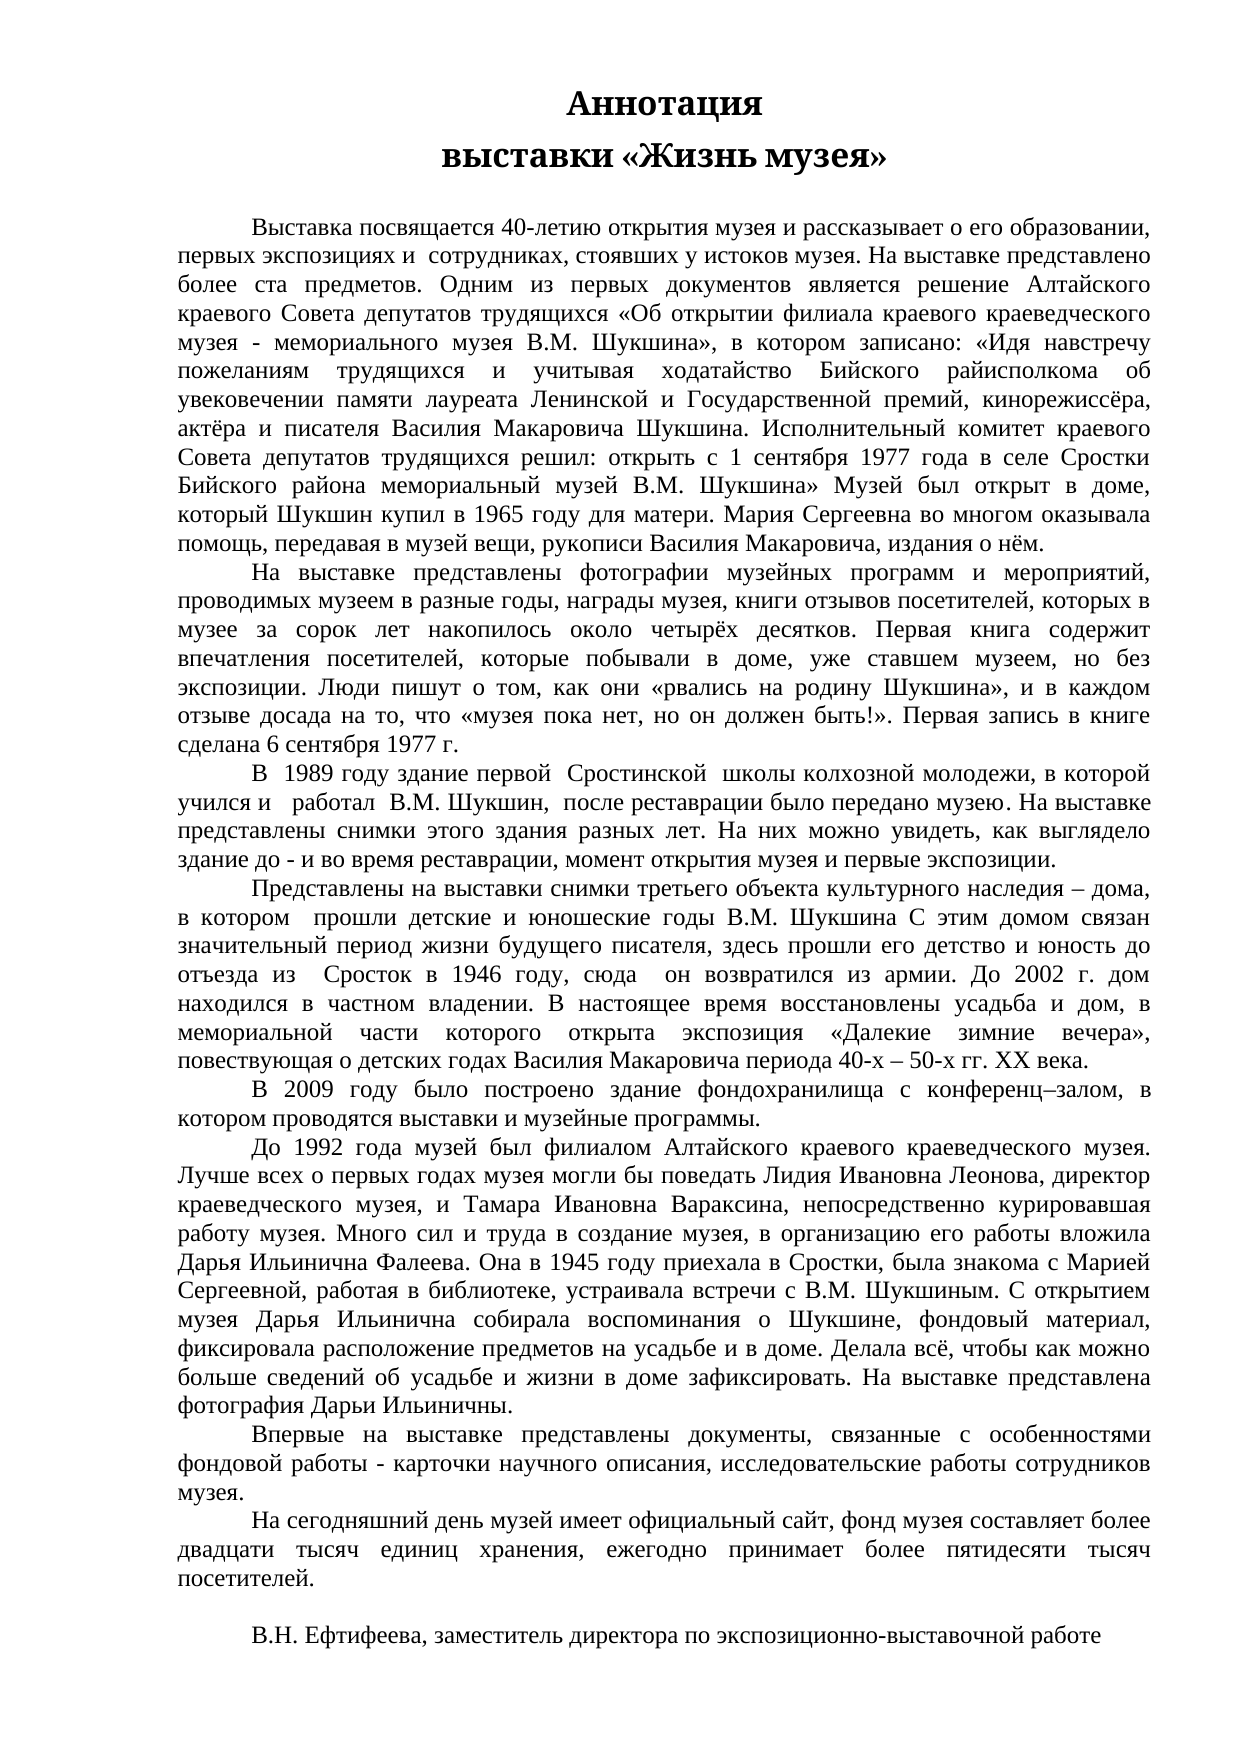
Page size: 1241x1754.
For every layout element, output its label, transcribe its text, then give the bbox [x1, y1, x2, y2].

text В 2009 году было построено здание фондохранилища с конференц–залом, в котором проводятся выставки и музейные программы. [177, 1074, 1152, 1132]
text В 1989 году здание первой Сростинской школы колхозной молодежи, в которой учился и работал В.М. Шукшин, после реставрации было передано музею. На выставке представлены снимки этого здания разных лет. На них можно увидеть, как выглядело здание до - и во время реставрации, момент открытия музея и первые экспозиции. [177, 758, 1152, 873]
text На выставке представлены фотографии музейных программ и мероприятий, проводимых музеем в разные годы, награды музея, книги отзывов посетителей, которых в музее за сорок лет накопилось около четырёх десятков. Первая книга содержит впечатления посетителей, которые побывали в доме, уже ставшем музеем, но без экспозиции. Люди пишут о том, как они «рвались на родину Шукшина», и в каждом отзыве досада на то, что «музея пока нет, но он должен быть!». Первая запись в книге сделана 6 сентября 1977 г. [177, 557, 1152, 758]
text Впервые на выставке представлены документы, связанные с особенностями фондовой работы - карточки научного описания, исследовательские работы сотрудников музея. [177, 1419, 1152, 1505]
title выставки «Жизнь музея» [177, 151, 801, 172]
text Выставка посвящается 40-летию открытия музея и рассказывает о его образовании, первых экспозициях и сотрудниках, стоявших у истоков музея. На выставке представлено более ста предметов. Одним из первых документов является решение Алтайского краевого Совета депутатов трудящихся «Об открытии филиала краевого краеведческого музея - мемориального музея В.М. Шукшина», в котором записано: «Идя навстречу пожеланиям трудящихся и учитывая ходатайство Бийского райисполкома об увековечении памяти лауреата Ленинской и Государственной премий, кинорежиссёра, актёра и писателя Василия Макаровича Шукшина. Исполнительный комитет краевого Совета депутатов трудящихся решил: открыть с 1 сентября 1977 года в селе Сростки Бийского района мемориальный музей В.М. Шукшина» Музей был открыт в доме, который Шукшин купил в 1965 году для матери. Мария Сергеевна во многом оказывала помощь, передавая в музей вещи, рукописи Василия Макаровича, издания о нём. [177, 212, 1152, 557]
text В.Н. Ефтифеева, заместитель директора по экспозиционно-выставочной работе [177, 1620, 1152, 1649]
title Аннотация [715, 99, 1152, 120]
title выставки «Жизнь музея» [803, 151, 1152, 172]
text Представлены на выставки снимки третьего объекта культурного наследия – дома, в котором прошли детские и юношеские годы В.М. Шукшина С этим домом связан значительный период жизни будущего писателя, здесь прошли его детство и юность до отъезда из Сросток в 1946 году, сюда он возвратился из армии. До 2002 г. дом находился в частном владении. В настоящее время восстановлены усадьба и дом, в мемориальной части которого открыта экспозиция «Далекие зимние вечера», повествующая о детских годах Василия Макаровича периода 40-х – 50-х гг. ХХ века. [177, 873, 1152, 1074]
text На сегодняшний день музей имеет официальный сайт, фонд музея составляет более двадцати тысяч единиц хранения, ежегодно принимает более пятидесяти тысяч посетителей. [177, 1505, 1152, 1592]
text До 1992 года музей был филиалом Алтайского краевого краеведческого музея. Лучше всех о первых годах музея могли бы поведать Лидия Ивановна Леонова, директор краеведческого музея, и Тамара Ивановна Вараксина, непосредственно курировавшая работу музея. Много сил и труда в создание музея, в организацию его работы вложила Дарья Ильинична Фалеева. Она в 1945 году приехала в Сростки, была знакома с Марией Сергеевной, работая в библиотеке, устраивала встречи с В.М. Шукшиным. С открытием музея Дарья Ильинична собирала воспоминания о Шукшине, фондовый материал, фиксировала расположение предметов на усадьбе и в доме. Делала всё, чтобы как можно больше сведений об усадьбе и жизни в доме зафиксировать. На выставке представлена фотография Дарьи Ильиничны. [177, 1132, 1152, 1419]
title Аннотация [177, 99, 716, 120]
